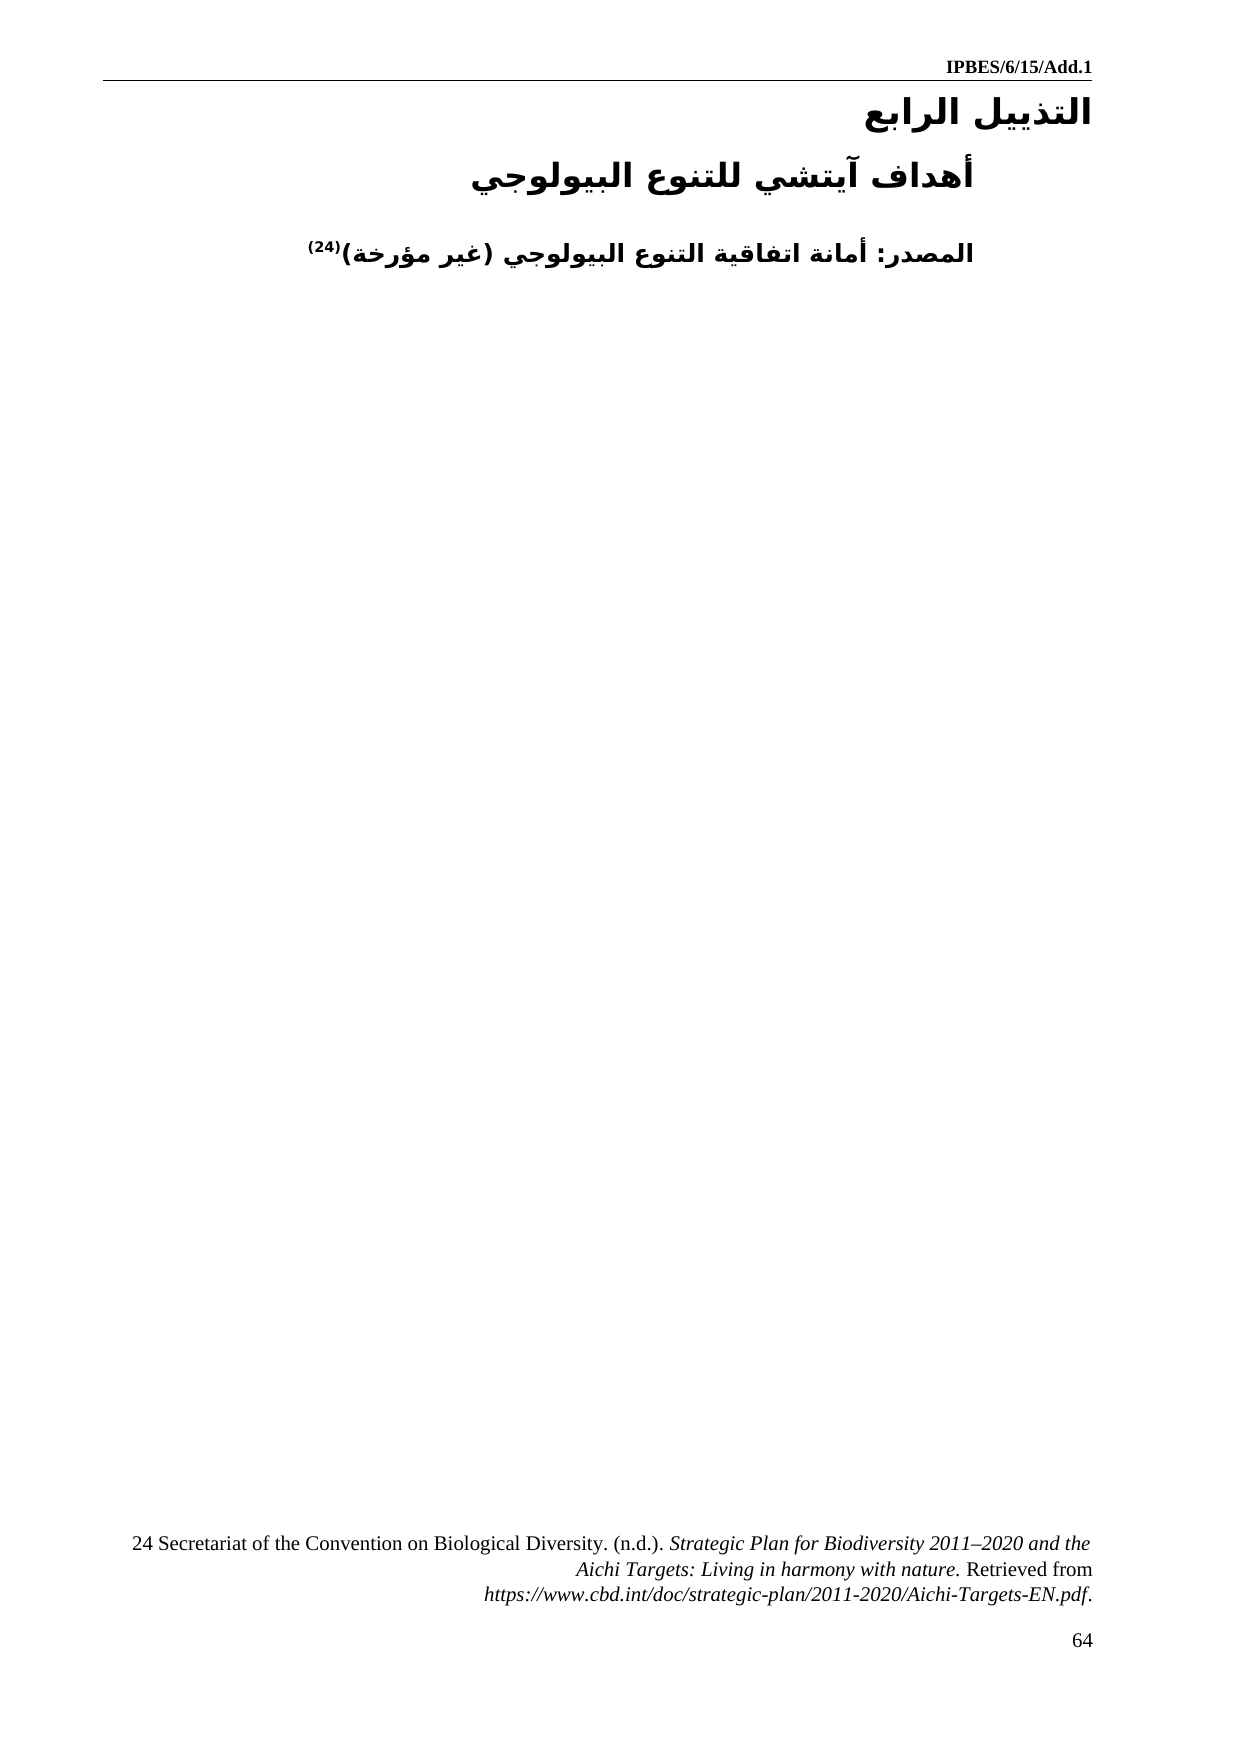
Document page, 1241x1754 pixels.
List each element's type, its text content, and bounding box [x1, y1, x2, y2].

list التذييل الرابع [103, 94, 1092, 132]
list المصدر: أمانة اتفاقية التنوع البيولوجي (غير مؤرخة)() [103, 232, 974, 269]
list أهداف آيتشي للتنوع البيولوجي [103, 157, 974, 194]
